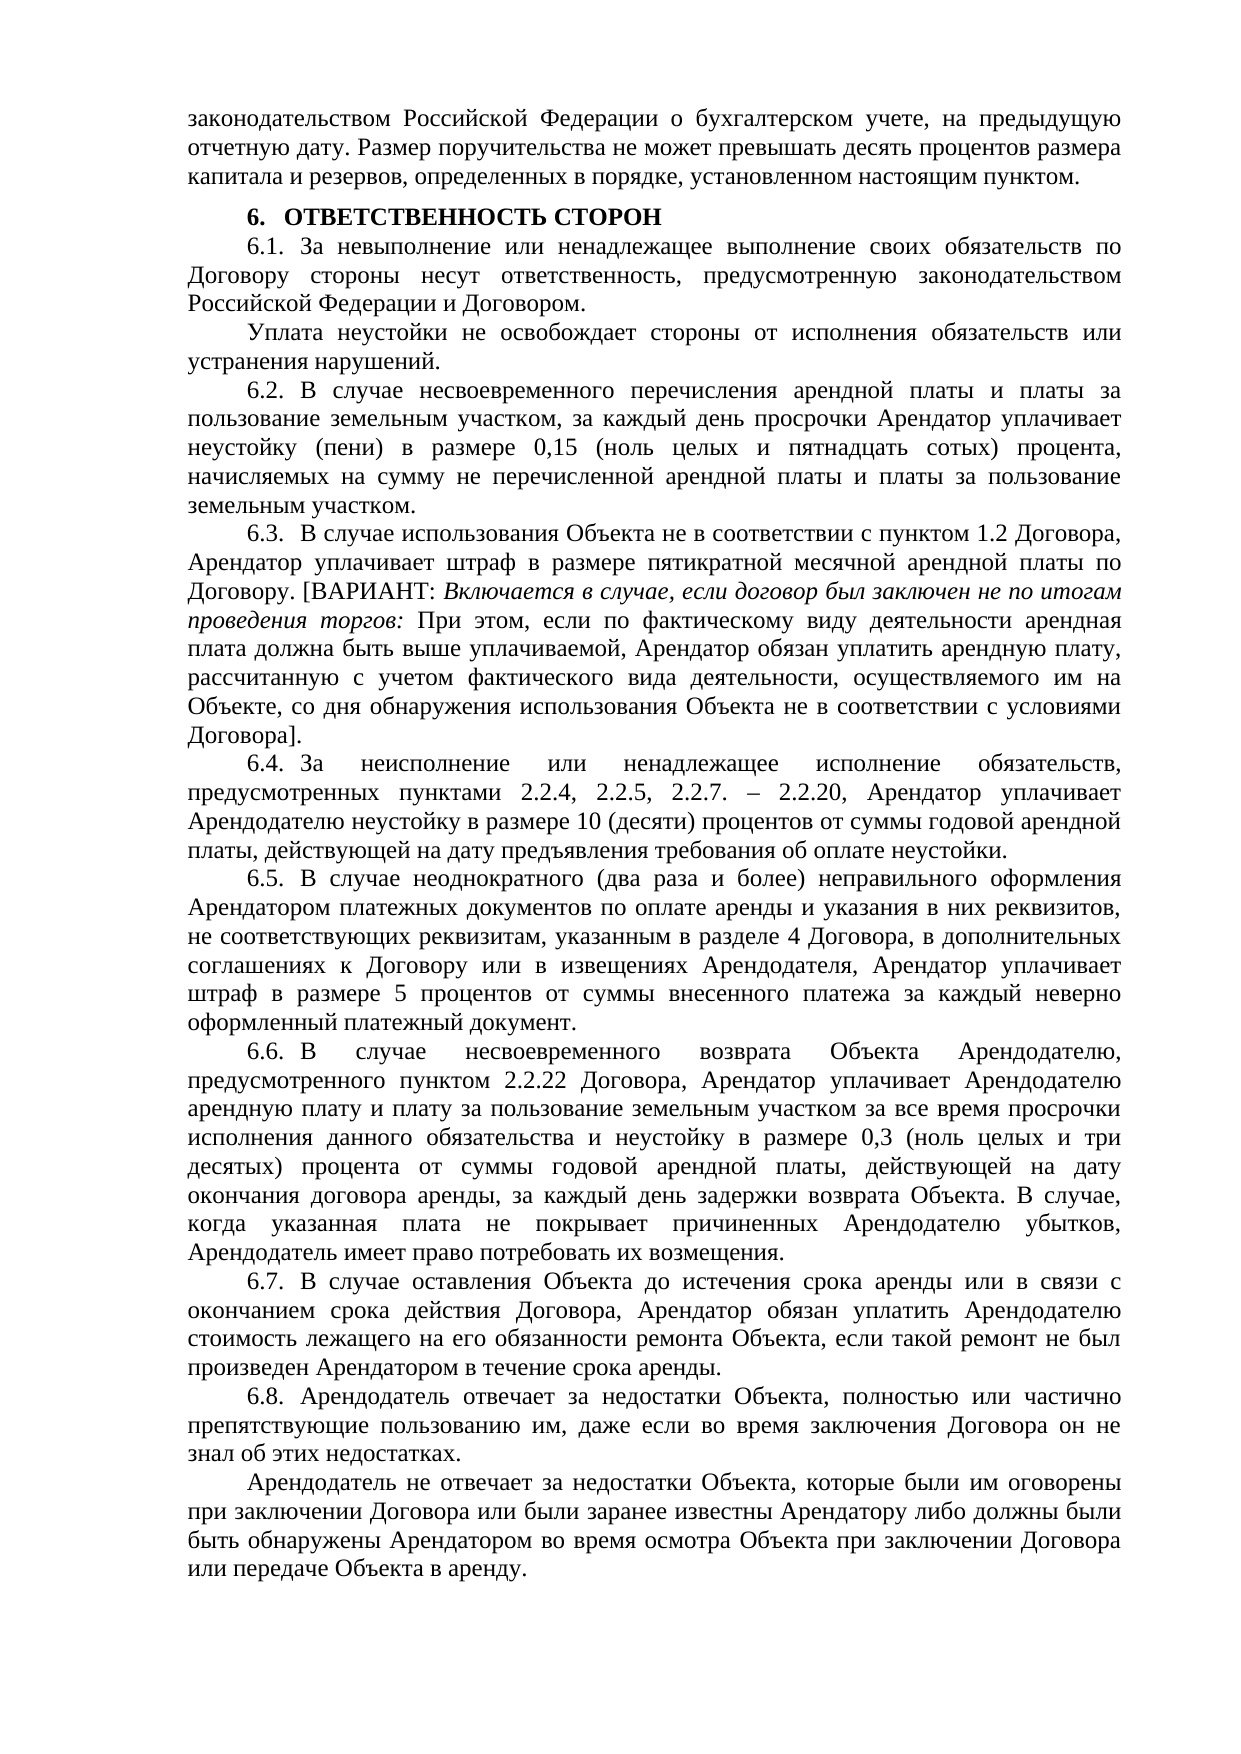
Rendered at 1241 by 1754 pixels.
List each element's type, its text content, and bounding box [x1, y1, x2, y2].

list В случае несвоевременного перечисления арендной платы и платы за пользование земельным участком, за каждый день просрочки Арендатор уплачивает неустойку (пени) в размере 0,15 (ноль целых и пятнадцать сотых) процента, начисляемых на сумму не перечисленной арендной платы и платы за пользование земельным участком. [187, 375, 1122, 518]
text Уплата неустойки не освобождает стороны от исполнения обязательств или устранения нарушений. [187, 317, 1122, 375]
list В случае использования Объекта не в соответствии с пунктом 1.2 Договора, Арендатор уплачивает штраф в размере пятикратной месячной арендной платы по Договору. [ВАРИАНТ: Включается в случае, если договор был заключен не по итогам проведения торгов: При этом, если по фактическому виду деятельности арендная плата должна быть выше уплачиваемой, Арендатор обязан уплатить арендную плату, рассчитанную с учетом фактического вида деятельности, осуществляемого им на Объекте, со дня обнаружения использования Объекта не в соответствии с условиями Договора]. [187, 518, 1122, 748]
list За неисполнение или ненадлежащее исполнение обязательств, предусмотренных пунктами 2.2.4, 2.2.5, 2.2.7. – 2.2.20, Арендатор уплачивает Арендодателю неустойку в размере 10 (десяти) процентов от суммы годовой арендной платы, действующей на дату предъявления требования об оплате неустойки. [187, 748, 1122, 863]
list ОТВЕТСТВЕННОСТЬ СТОРОН [247, 202, 1122, 231]
list За невыполнение или ненадлежащее выполнение своих обязательств по Договору стороны несут ответственность, предусмотренную законодательством Российской Федерации и Договором. [187, 231, 1122, 317]
list Арендодатель отвечает за недостатки Объекта, полностью или частично препятствующие пользованию им, даже если во время заключения Договора он не знал об этих недостатках. [187, 1381, 1122, 1467]
list В случае несвоевременного возврата Объекта Арендодателю, предусмотренного пунктом 2.2.22 Договора, Арендатор уплачивает Арендодателю арендную плату и плату за пользование земельным участком за все время просрочки исполнения данного обязательства и неустойку в размере 0,3 (ноль целых и три десятых) процента от суммы годовой арендной платы, действующей на дату окончания договора аренды, за каждый день задержки возврата Объекта. В случае, когда указанная плата не покрывает причиненных Арендодателю убытков, Арендодатель имеет право потребовать их возмещения. [187, 1036, 1122, 1266]
text Арендодатель не отвечает за недостатки Объекта, которые были им оговорены при заключении Договора или были заранее известны Арендатору либо должны были быть обнаружены Арендатором во время осмотра Объекта при заключении Договора или передаче Объекта в аренду. [187, 1467, 1122, 1582]
list В случае оставления Объекта до истечения срока аренды или в связи с окончанием срока действия Договора, Арендатор обязан уплатить Арендодателю стоимость лежащего на его обязанности ремонта Объекта, если такой ремонт не был произведен Арендатором в течение срока аренды. [187, 1266, 1122, 1381]
list В случае неоднократного (два раза и более) неправильного оформления Арендатором платежных документов по оплате аренды и указания в них реквизитов, не соответствующих реквизитам, указанным в разделе 4 Договора, в дополнительных соглашениях к Договору или в извещениях Арендодателя, Арендатор уплачивает штраф в размере 5 процентов от суммы внесенного платежа за каждый неверно оформленный платежный документ. [187, 863, 1122, 1036]
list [187, 103, 1122, 190]
